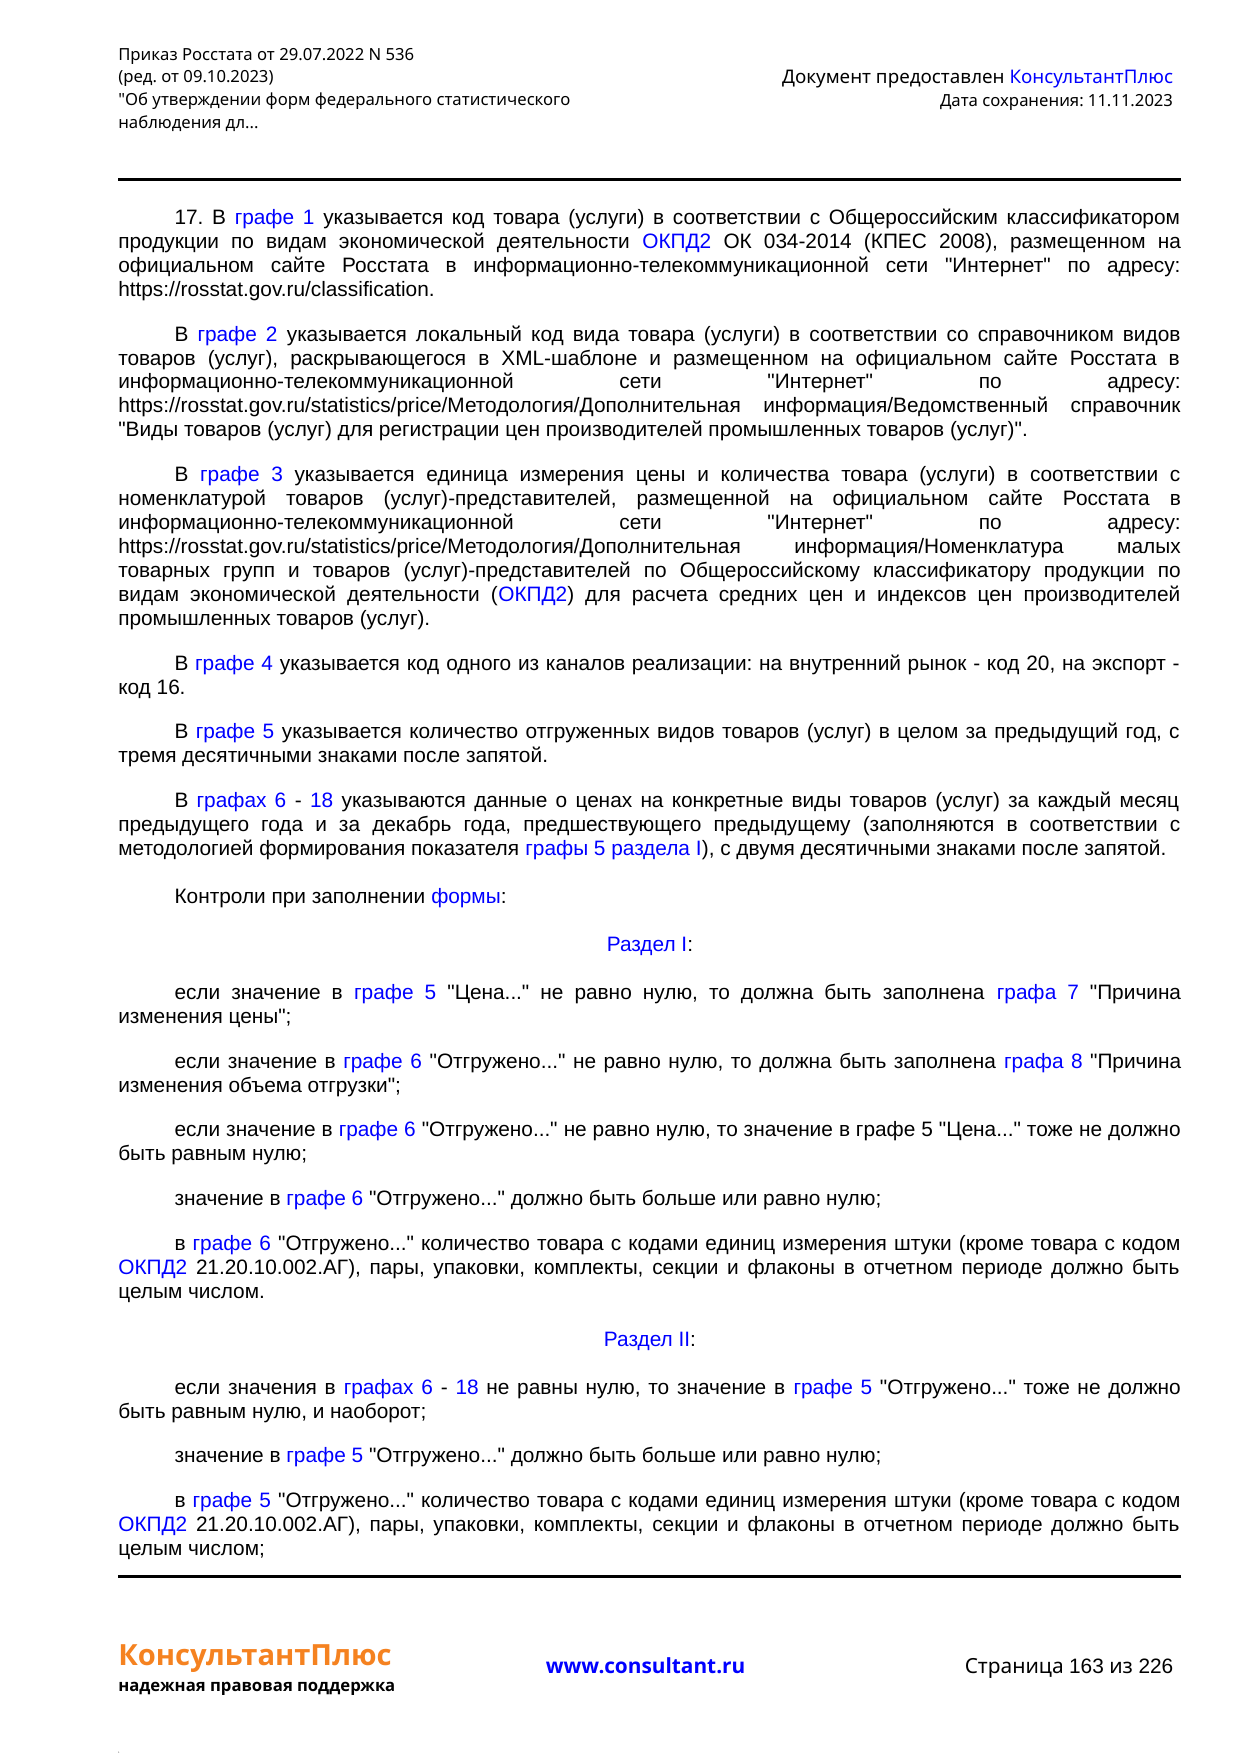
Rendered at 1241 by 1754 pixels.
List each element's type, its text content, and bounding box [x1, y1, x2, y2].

text значение в графе 5 "Отгружено..." должно быть больше или равно нулю; [118, 1443, 1181, 1467]
text 17. В графе 1 указывается код товара (услуги) в соответствии с Общероссийским классификатором продукции по видам экономической деятельности ОКПД2 ОК 034-2014 (КПЕС 2008), размещенном на официальном сайте Росстата в информационно-телекоммуникационной сети "Интернет" по адресу: https://rosstat.gov.ru/classification. [118, 205, 1181, 301]
text В графах 6 - 18 указываются данные о ценах на конкретные виды товаров (услуг) за каждый месяц предыдущего года и за декабрь года, предшествующего предыдущему (заполняются в соответствии с методологией формирования показателя графы 5 раздела I), с двумя десятичными знаками после запятой. [118, 788, 1181, 860]
text Раздел II: [118, 1327, 1181, 1351]
text Контроли при заполнении формы: [118, 884, 1181, 908]
text значение в графе 6 "Отгружено..." должно быть больше или равно нулю; [118, 1186, 1181, 1210]
text в графе 5 "Отгружено..." количество товара с кодами единиц измерения штуки (кроме товара с кодом ОКПД2 21.20.10.002.АГ), пары, упаковки, комплекты, секции и флаконы в отчетном периоде должно быть целым числом; [118, 1488, 1181, 1560]
text в графе 6 "Отгружено..." количество товара с кодами единиц измерения штуки (кроме товара с кодом ОКПД2 21.20.10.002.АГ), пары, упаковки, комплекты, секции и флаконы в отчетном периоде должно быть целым числом. [118, 1231, 1181, 1303]
text В графе 2 указывается локальный код вида товара (услуги) в соответствии со справочником видов товаров (услуг), раскрывающегося в XML-шаблоне и размещенном на официальном сайте Росстата в информационно-телекоммуникационной сети "Интернет" по адресу: https://rosstat.gov.ru/statistics/price/Методология/Дополнительная информация/Ведомственный справочник "Виды товаров (услуг) для регистрации цен производителей промышленных товаров (услуг)". [118, 321, 1181, 441]
text если значение в графе 6 "Отгружено..." не равно нулю, то должна быть заполнена графа 8 "Причина изменения объема отгрузки"; [118, 1048, 1181, 1096]
text В графе 3 указывается единица измерения цены и количества товара (услуги) в соответствии с номенклатурой товаров (услуг)-представителей, размещенной на официальном сайте Росстата в информационно-телекоммуникационной сети "Интернет" по адресу: https://rosstat.gov.ru/statistics/price/Методология/Дополнительная информация/Номенклатура малых товарных групп и товаров (услуг)-представителей по Общероссийскому классификатору продукции по видам экономической деятельности (ОКПД2) для расчета средних цен и индексов цен производителей промышленных товаров (услуг). [118, 462, 1181, 630]
text если значение в графе 6 "Отгружено..." не равно нулю, то значение в графе 5 "Цена..." тоже не должно быть равным нулю; [118, 1117, 1181, 1165]
text В графе 4 указывается код одного из каналов реализации: на внутренний рынок - код 20, на экспорт - код 16. [118, 651, 1181, 698]
text если значения в графах 6 - 18 не равны нулю, то значение в графе 5 "Отгружено..." тоже не должно быть равным нулю, и наоборот; [118, 1374, 1181, 1422]
text В графе 5 указывается количество отгруженных видов товаров (услуг) в целом за предыдущий год, с тремя десятичными знаками после запятой. [118, 719, 1181, 767]
text Раздел I: [118, 932, 1181, 956]
text если значение в графе 5 "Цена..." не равно нулю, то должна быть заполнена графа 7 "Причина изменения цены"; [118, 980, 1181, 1028]
